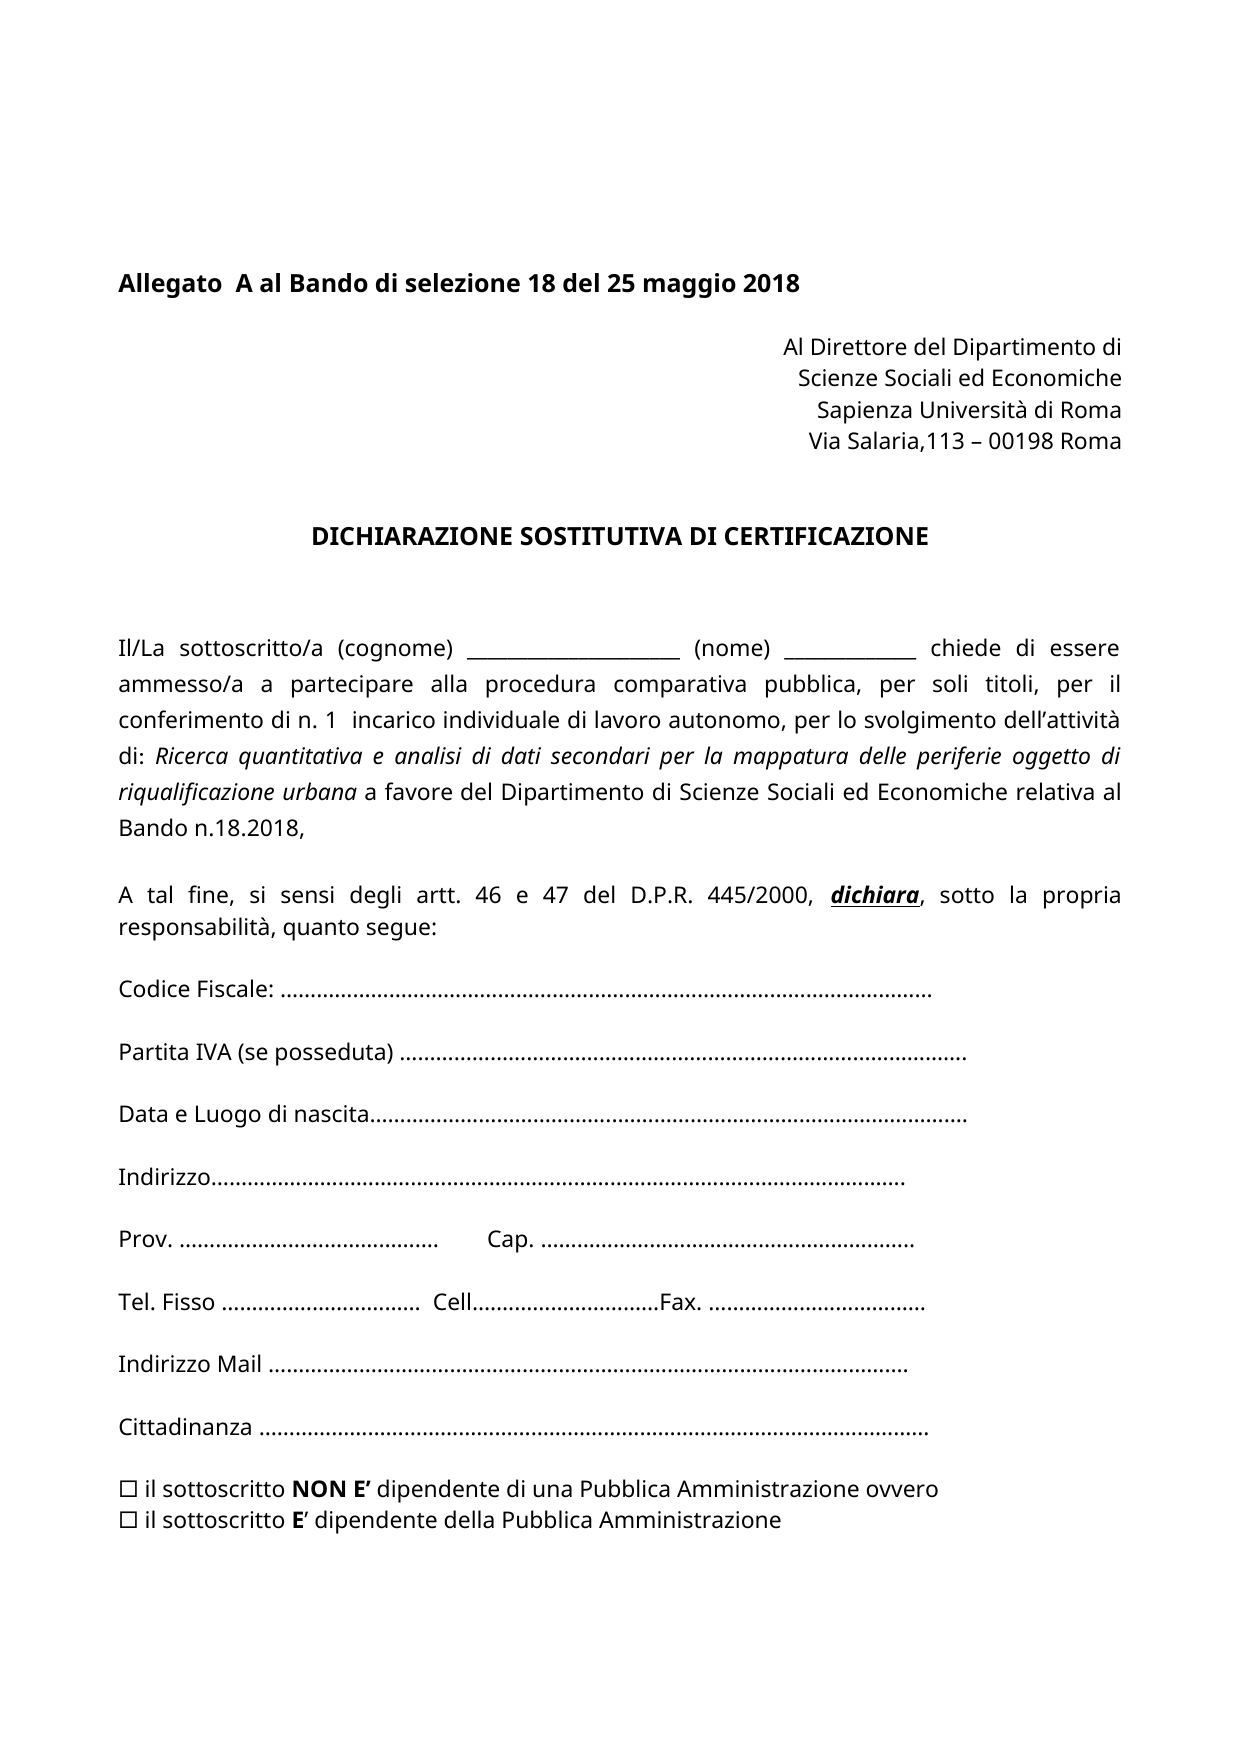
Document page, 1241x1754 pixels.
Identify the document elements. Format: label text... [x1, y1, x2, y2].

text Via Salaria,113 – 00198 Roma [118, 425, 1122, 456]
text Prov. ……………………………………. Cap. …………………………………………………….. [118, 1223, 1122, 1254]
text il sottoscritto E’ dipendente della Pubblica Amministrazione [118, 1504, 1122, 1536]
text Il/La sottoscritto/a (cognome) _____________________ (nome) _____________ chiede di essere ammesso/a a partecipare alla procedura comparativa pubblica, per soli titoli, per il conferimento di n. 1 incarico individuale di lavoro autonomo, per lo svolgimento dell’attività di: Ricerca quantitativa e analisi di dati secondari per la mappatura delle periferie oggetto di riqualificazione urbana a favore del Dipartimento di Scienze Sociali ed Economiche relativa al Bando n.18.2018, [118, 632, 1122, 843]
text Cittadinanza ………………………………………………………………………………………………… [118, 1411, 1122, 1442]
text Scienze Sociali ed Economiche [118, 362, 1122, 394]
text Al Direttore del Dipartimento di [118, 331, 1122, 362]
text Codice Fiscale: ……………………………………………………………………………………………… [118, 973, 1122, 1004]
text A tal fine, si sensi degli artt. 46 e 47 del D.P.R. 445/2000, dichiara, sotto la propria responsabilità, quanto segue: [118, 879, 1122, 942]
text Indirizzo……………………………………………………………………………………………………. [118, 1161, 1122, 1192]
text Indirizzo Mail ……………………………………………………………………………………………. [118, 1348, 1122, 1379]
text Sapienza Università di Roma [118, 394, 1122, 425]
text il sottoscritto NON E’ dipendente di una Pubblica Amministrazione ovvero [118, 1473, 1122, 1504]
text Allegato A al Bando di selezione 18 del 25 maggio 2018 [118, 266, 1122, 300]
text Partita IVA (se posseduta) …………………………………………………………………………………. [118, 1036, 1122, 1067]
text DICHIARAZIONE SOSTITUTIVA DI CERTIFICAZIONE [118, 519, 1122, 553]
text Data e Luogo di nascita…………………………………..…………………………………………………. [118, 1098, 1122, 1129]
text Tel. Fisso …………………………… Cell.…………………………Fax. ……………………………… [118, 1286, 1122, 1317]
